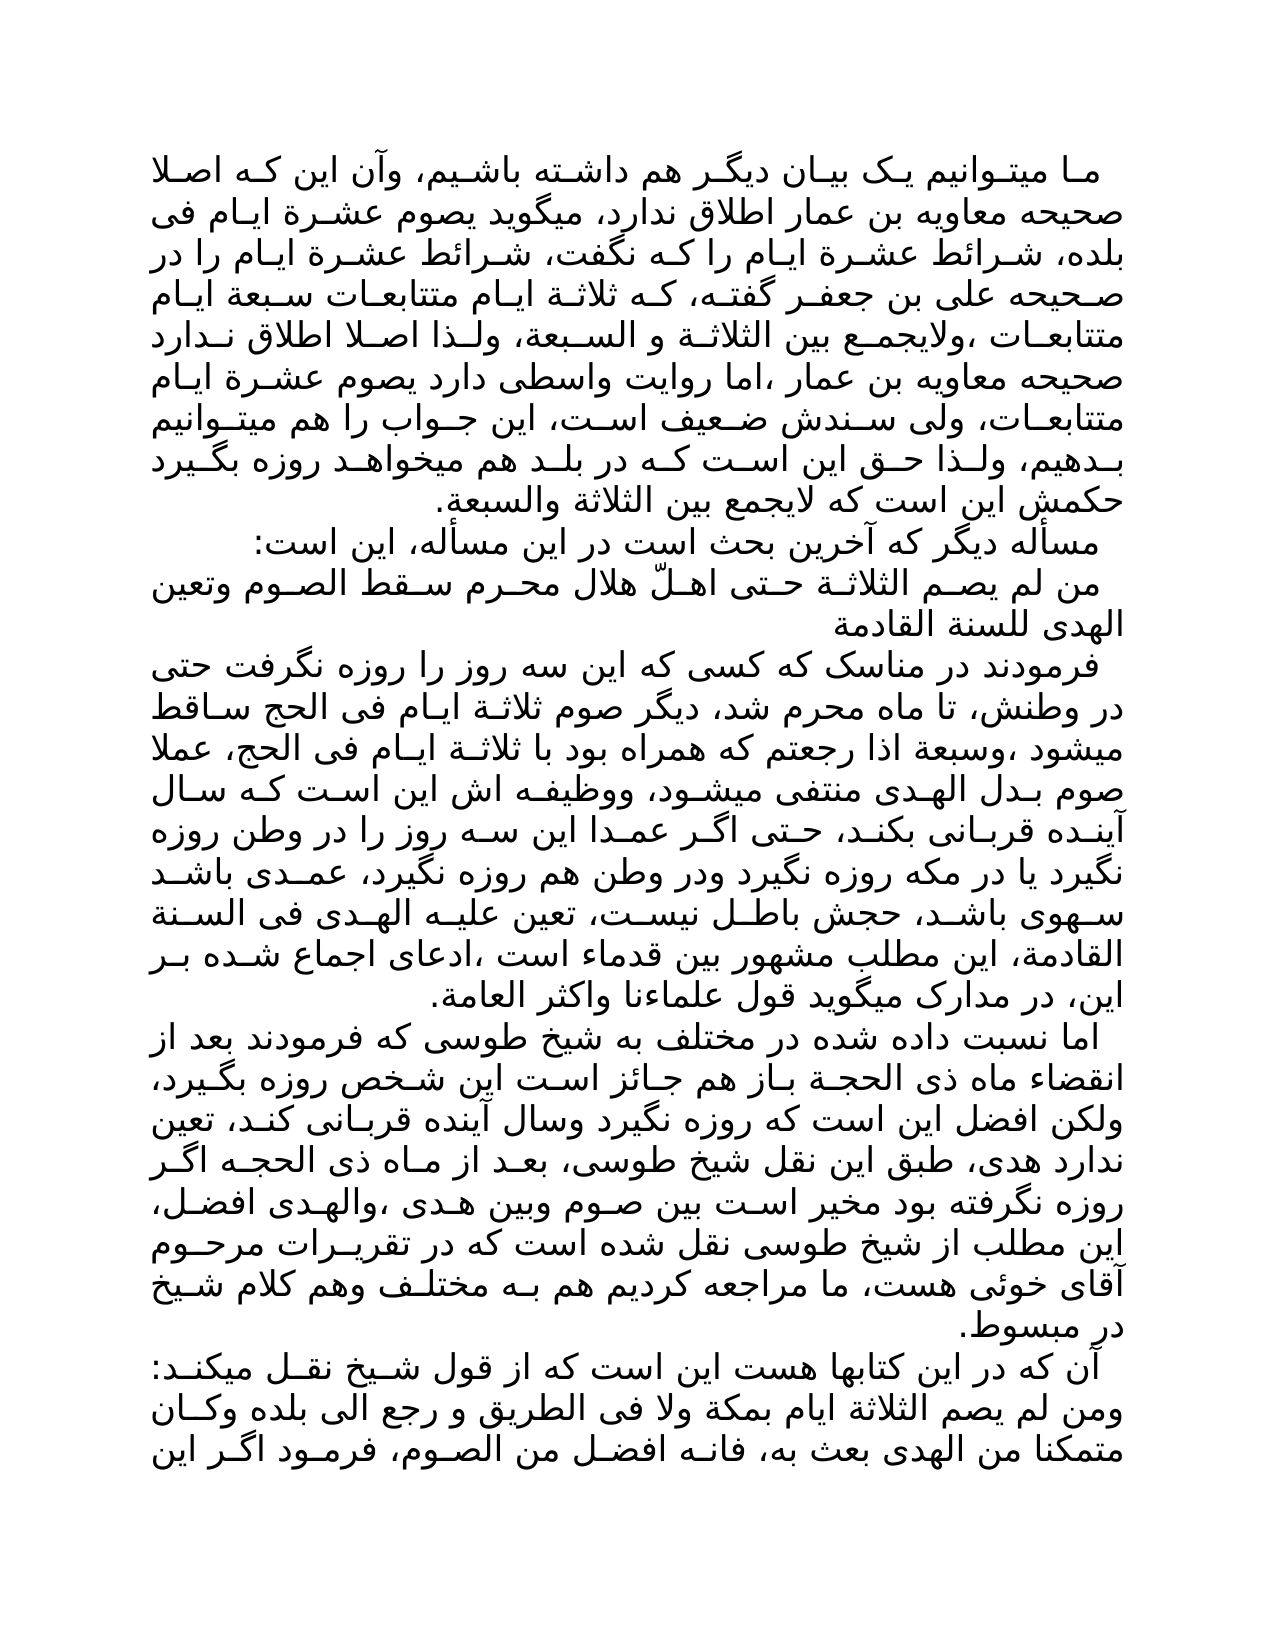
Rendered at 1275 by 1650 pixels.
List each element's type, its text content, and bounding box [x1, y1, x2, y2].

text اما نسبت داده شده در مختلف به شیخ طوسی که فرمودند بعد از انقضاء ماه ذی الحجة باز هم جائز است این شخص روزه بگیرد، ولکن افضل این است که روزه نگیرد وسال آینده قربانی کند، تعین ندارد هدی، طبق این نقل شیخ طوسی، بعد از ماه ذی الحجه اگر روزه نگرفته بود مخیر است بین صوم وبین هدی ،والهدی افضل، این مطلب از شیخ طوسی نقل شده است که در تقریرات مرحوم آقای خوئی هست، ما مراجعه کردیم هم به مختلف وهم کلام شیخ در مبسوط. [150, 1016, 1125, 1346]
text ما میتوانیم یک بیان دیگر هم داشته باشیم، وآن این که اصلا صحیحه معاویه بن عمار اطلاق ندارد، میگوید یصوم عشرة ایام فی بلده، شرائط عشرة ایام را که نگفت، شرائط عشرة ایام را در صحیحه علی بن جعفر گفته، که ثلاثة ایام متتابعات سبعة ایام متتابعات ،ولایجمع بین الثلاثة و السبعة، ولذا اصلا اطلاق ندارد صحیحه معاویه بن عمار ،اما روایت واسطی دارد یصوم عشرة ایام متتابعات، ولی سندش ضعیف است، این جواب را هم میتوانیم بدهیم، ولذا حق این است که در بلد هم میخواهد روزه بگیرد حکمش این است که لایجمع بین الثلاثة والسبعة. [150, 150, 1125, 521]
text فرمودند در مناسک که کسی که این سه روز را روزه نگرفت حتی در وطنش، تا ماه محرم شد، دیگر صوم ثلاثة ایام فی الحج ساقط میشود ،وسبعة اذا رجعتم که همراه بود با ثلاثة ایام فی الحج، عملا صوم بدل الهدی منتفی میشود، ووظیفه اش این است که سال آینده قربانی بکند، حتی اگر عمدا این سه روز را در وطن روزه نگیرد یا در مکه روزه نگیرد ودر وطن هم روزه نگیرد، عمدی باشد سهوی باشد، حجش باطل نیست، تعین علیه الهدی فی السنة القادمة، این مطلب مشهور بین قدماء است ،ادعای اجماع شده بر این، در مدارک میگوید قول علماءنا واکثر العامة. [150, 645, 1125, 1016]
text من لم یصم الثلاثة حتی اهلّ هلال محرم سقط الصوم وتعین الهدی للسنة القادمة [150, 562, 1125, 645]
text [150, 1346, 1125, 1470]
text مسأله دیگر که آخرین بحث است در این مسأله، این است: [150, 521, 1125, 562]
